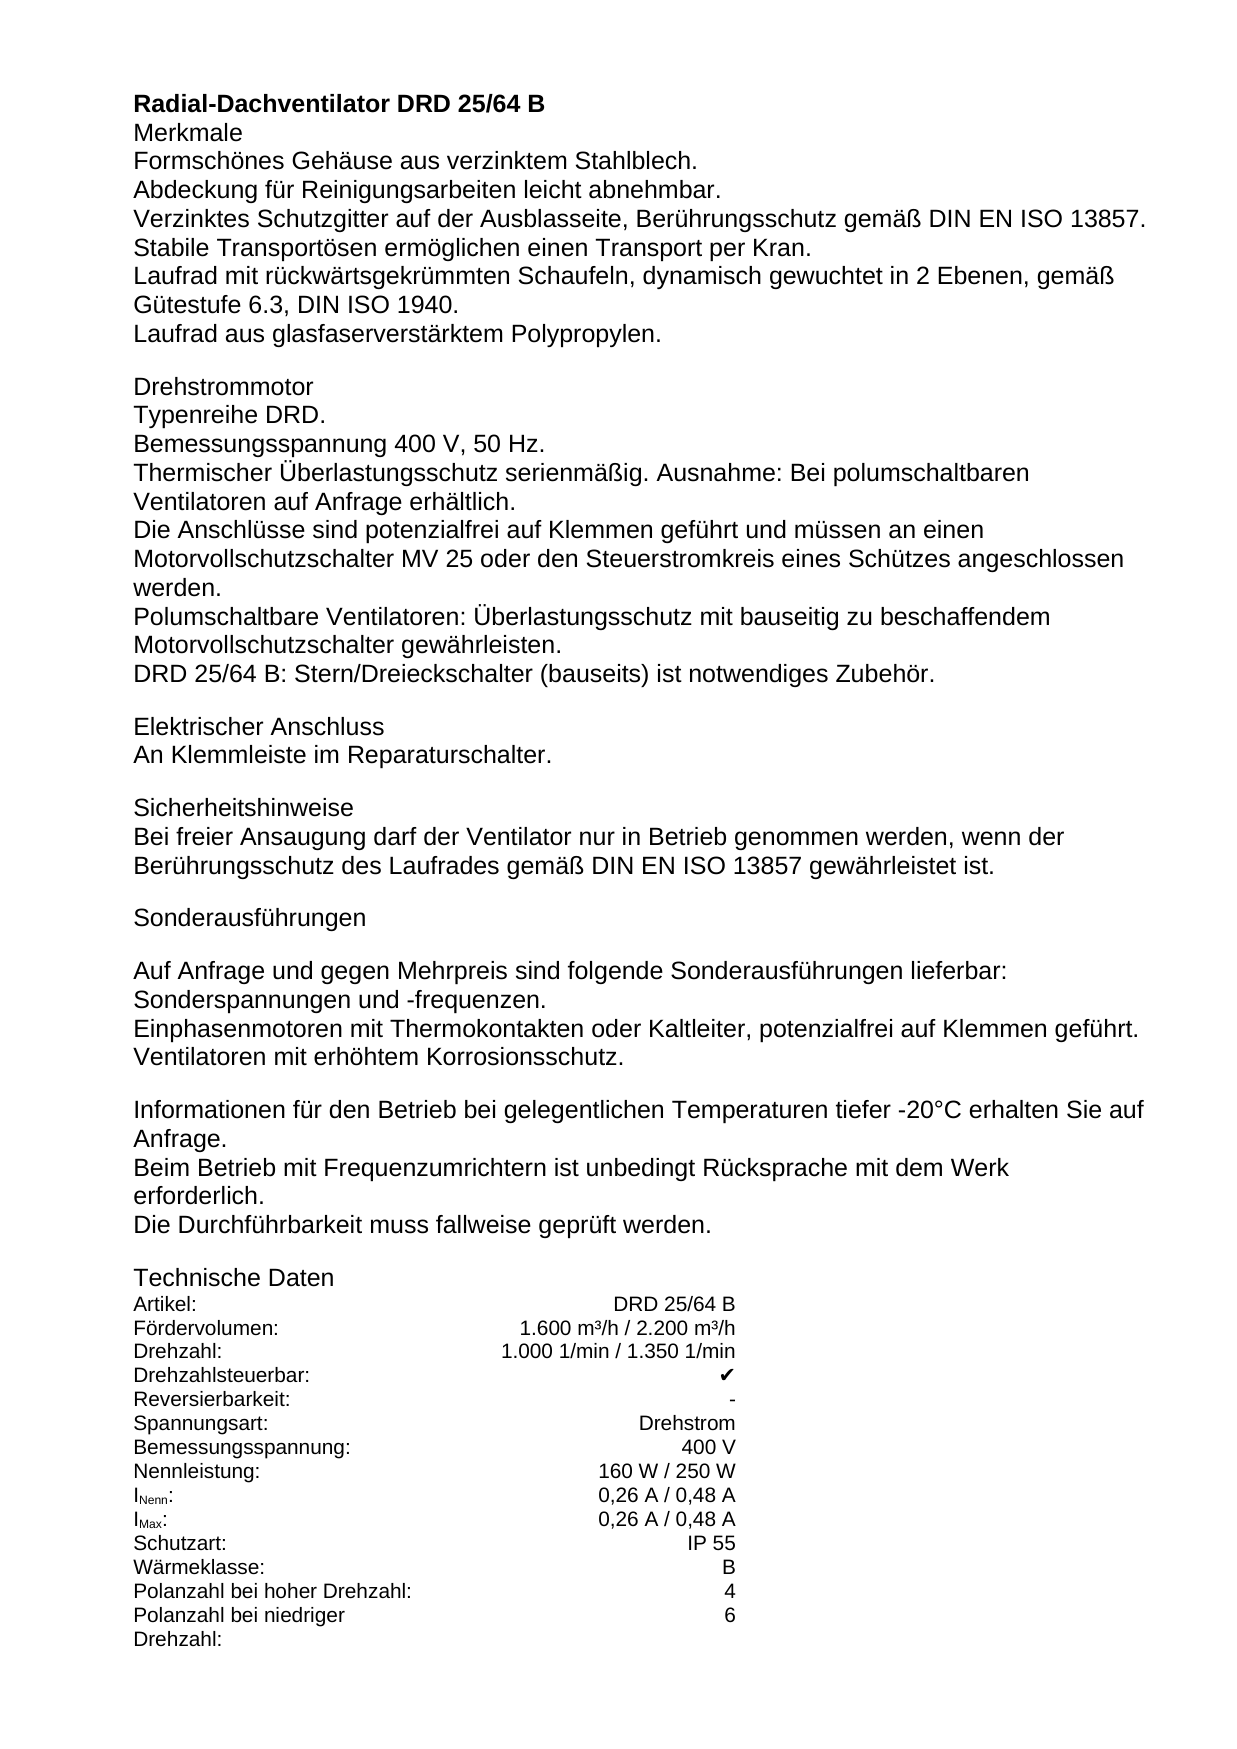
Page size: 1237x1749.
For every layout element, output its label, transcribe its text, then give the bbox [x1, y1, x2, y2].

table_header DRD 25/64 B [434, 1291, 747, 1315]
table_header Artikel: [122, 1291, 434, 1315]
text DRD 25/64 B: Stern/Dreieckschalter (bauseits) ist notwendiges Zubehör. [133, 659, 1148, 688]
text Technische Daten [133, 1263, 1148, 1291]
text Verzinktes Schutzgitter auf der Ausblasseite, Berührungsschutz gemäß DIN EN ISO 13857. [133, 204, 1148, 232]
text Radial-Dachventilator DRD 25/64 B [133, 89, 1148, 117]
text Auf Anfrage und gegen Mehrpreis sind folgende Sonderausführungen lieferbar: [133, 956, 1148, 985]
text Polumschaltbare Ventilatoren: Überlastungsschutz mit bauseitig zu beschaffendem Motorvollschutzschalter gewährleisten. [133, 601, 1148, 659]
table_cell IP 55 [434, 1531, 747, 1555]
table_cell Wärmeklasse: [122, 1555, 434, 1579]
table_cell 0,26 A / 0,48 A [434, 1507, 747, 1531]
text Ventilatoren mit erhöhtem Korrosionsschutz. [133, 1042, 1148, 1071]
text Thermischer Überlastungsschutz serienmäßig. Ausnahme: Bei polumschaltbaren Ventilatoren auf Anfrage erhältlich. [133, 458, 1148, 515]
table_cell ✔ [434, 1363, 747, 1387]
text Die Anschlüsse sind potenzialfrei auf Klemmen geführt und müssen an einen Motorvollschutzschalter MV 25 oder den Steuerstromkreis eines Schützes angeschlossen werden. [133, 515, 1148, 601]
text Sonderausführungen [133, 903, 1148, 932]
table_cell 6 [434, 1603, 747, 1651]
text Einphasenmotoren mit Thermokontakten oder Kaltleiter, potenzialfrei auf Klemmen geführt. [133, 1013, 1148, 1042]
text Informationen für den Betrieb bei gelegentlichen Temperaturen tiefer -20°C erhalten Sie auf Anfrage. [133, 1095, 1148, 1152]
text Bemessungsspannung 400 V, 50 Hz. [133, 429, 1148, 458]
text Beim Betrieb mit Frequenzumrichtern ist unbedingt Rücksprache mit dem Werk erforderlich. [133, 1152, 1148, 1210]
text Laufrad aus glasfaserverstärktem Polypropylen. [133, 319, 1148, 347]
table_cell IMax: [122, 1507, 434, 1531]
text Stabile Transportösen ermöglichen einen Transport per Kran. [133, 232, 1148, 261]
table_cell Spannungsart: [122, 1411, 434, 1435]
text Sicherheitshinweise [133, 793, 1148, 822]
table_cell Fördervolumen: [122, 1315, 434, 1339]
table_cell INenn: [122, 1483, 434, 1507]
table_cell Nennleistung: [122, 1459, 434, 1483]
table_cell Drehzahl: [122, 1339, 434, 1363]
table_cell Bemessungsspannung: [122, 1435, 434, 1459]
table_cell - [434, 1387, 747, 1411]
text Typenreihe DRD. [133, 400, 1148, 429]
table_cell Drehzahlsteuerbar: [122, 1363, 434, 1387]
table_cell 160 W / 250 W [434, 1459, 747, 1483]
table_cell Reversierbarkeit: [122, 1387, 434, 1411]
text Elektrischer Anschluss [133, 712, 1148, 740]
text Merkmale [133, 117, 1148, 146]
text Bei freier Ansaugung darf der Ventilator nur in Betrieb genommen werden, wenn der Berührungsschutz des Laufrades gemäß DIN EN ISO 13857 gewährleistet ist. [133, 822, 1148, 879]
text An Klemmleiste im Reparaturschalter. [133, 740, 1148, 769]
table_cell 400 V [434, 1435, 747, 1459]
text Laufrad mit rückwärtsgekrümmten Schaufeln, dynamisch gewuchtet in 2 Ebenen, gemäß Gütestufe 6.3, DIN ISO 1940. [133, 261, 1148, 319]
table_cell Polanzahl bei niedriger Drehzahl: [122, 1603, 434, 1651]
text Die Durchführbarkeit muss fallweise geprüft werden. [133, 1210, 1148, 1239]
table_cell 4 [434, 1579, 747, 1603]
text Abdeckung für Reinigungsarbeiten leicht abnehmbar. [133, 175, 1148, 204]
table_cell 0,26 A / 0,48 A [434, 1483, 747, 1507]
text Drehstrommotor [133, 371, 1148, 400]
table_cell Schutzart: [122, 1531, 434, 1555]
table_cell Drehstrom [434, 1411, 747, 1435]
text Sonderspannungen und -frequenzen. [133, 985, 1148, 1013]
table_cell 1.000 1/min / 1.350 1/min [434, 1339, 747, 1363]
table_cell Polanzahl bei hoher Drehzahl: [122, 1579, 434, 1603]
table_cell 1.600 m³/h / 2.200 m³/h [434, 1315, 747, 1339]
table_cell B [434, 1555, 747, 1579]
text Formschönes Gehäuse aus verzinktem Stahlblech. [133, 146, 1148, 175]
